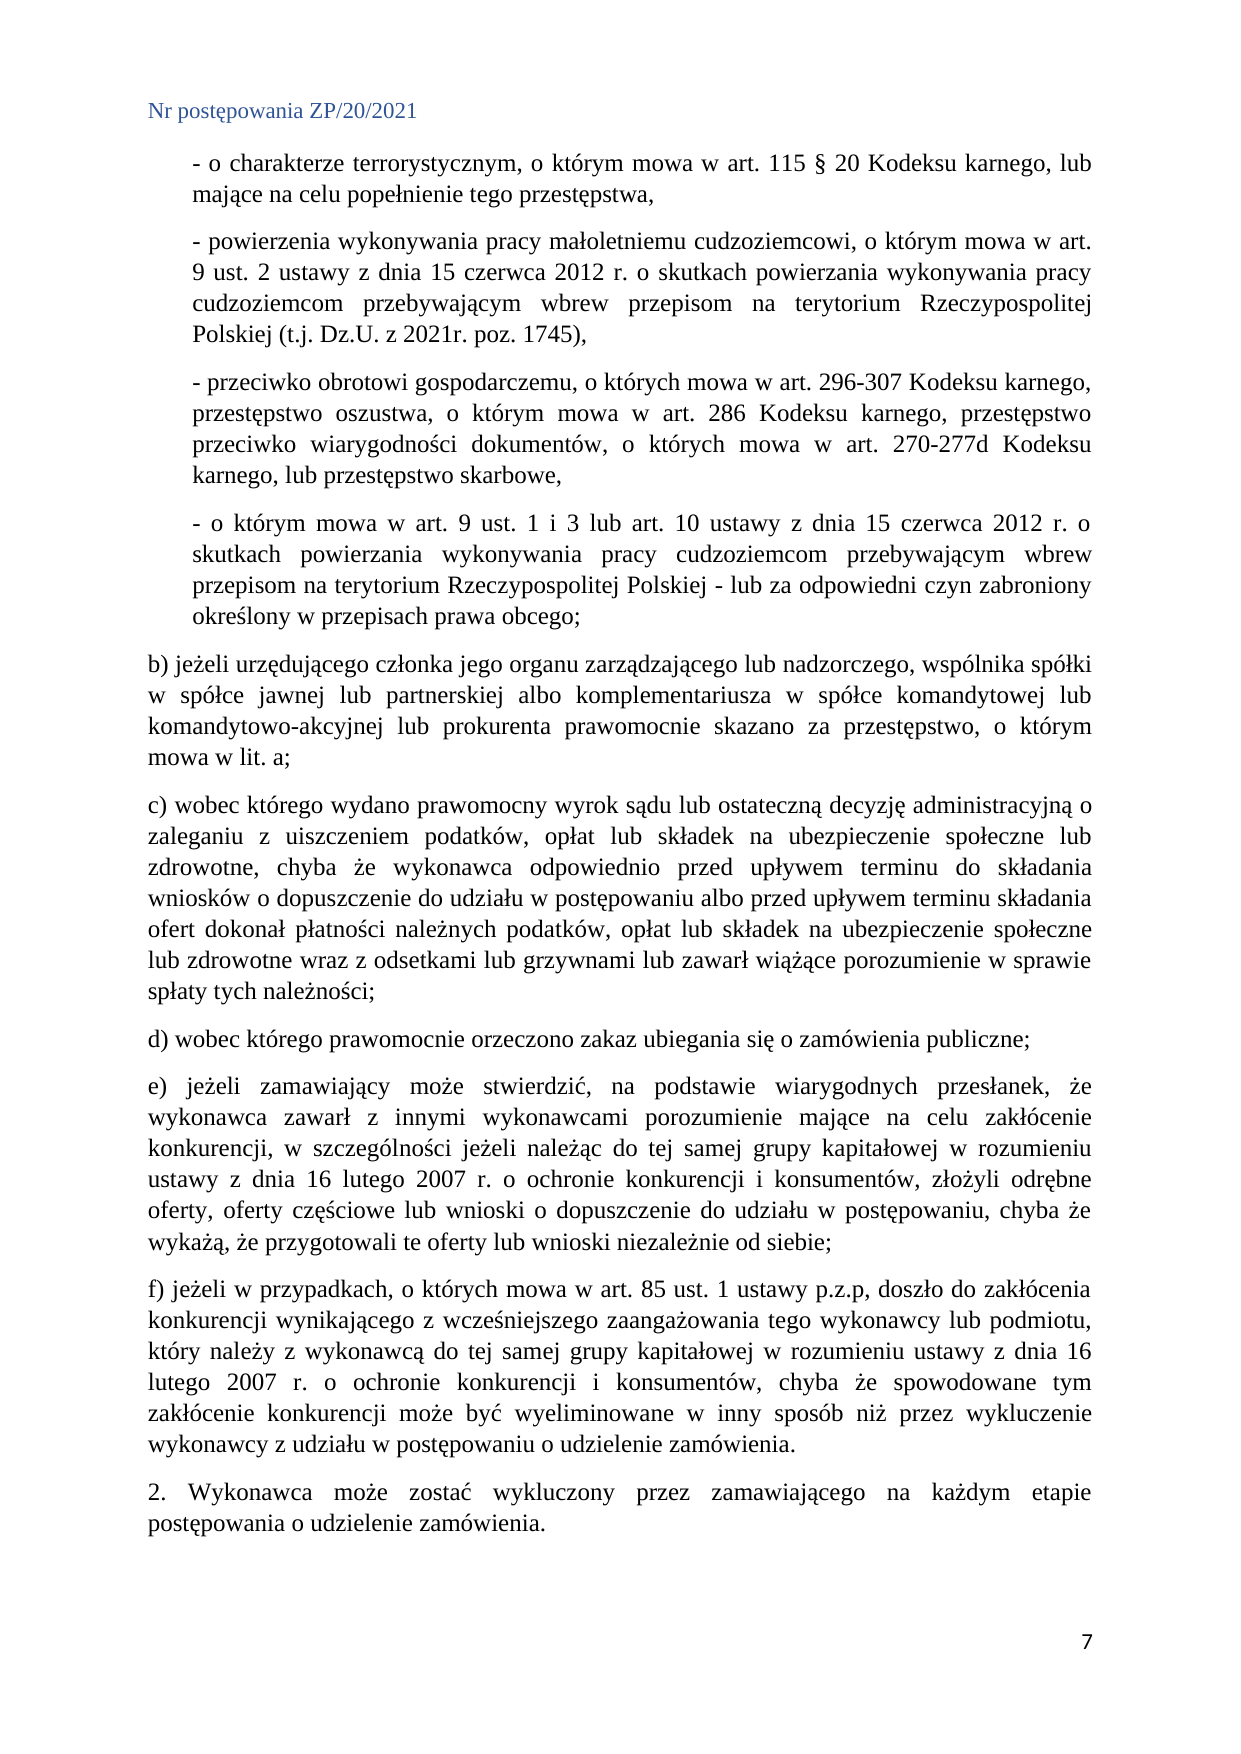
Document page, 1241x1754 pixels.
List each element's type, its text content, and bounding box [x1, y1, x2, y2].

text 2. Wykonawca może zostać wykluczony przez zamawiającego na każdym etapie postępowania o udzielenie zamówienia. [148, 1477, 1093, 1537]
text - powierzenia wykonywania pracy małoletniemu cudzoziemcowi, o którym mowa w art. 9 ust. 2 ustawy z dnia 15 czerwca 2012 r. o skutkach powierzania wykonywania pracy cudzoziemcom przebywającym wbrew przepisom na terytorium Rzeczypospolitej Polskiej (t.j. Dz.U. z 2021r. poz. 1745), [192, 226, 1093, 348]
text d) wobec którego prawomocnie orzeczono zakaz ubiegania się o zamówienia publiczne; [148, 1024, 1093, 1052]
text f) jeżeli w przypadkach, o których mowa w art. 85 ust. 1 ustawy p.z.p, doszło do zakłócenia konkurencji wynikającego z wcześniejszego zaangażowania tego wykonawcy lub podmiotu, który należy z wykonawcą do tej samej grupy kapitałowej w rozumieniu ustawy z dnia 16 lutego 2007 r. o ochronie konkurencji i konsumentów, chyba że spowodowane tym zakłócenie konkurencji może być wyeliminowane w inny sposób niż przez wykluczenie wykonawcy z udziału w postępowaniu o udzielenie zamówienia. [148, 1274, 1093, 1458]
text b) jeżeli urzędującego członka jego organu zarządzającego lub nadzorczego, wspólnika spółki w spółce jawnej lub partnerskiej albo komplementariusza w spółce komandytowej lub komandytowo-akcyjnej lub prokurenta prawomocnie skazano za przestępstwo, o którym mowa w lit. a; [148, 649, 1093, 771]
text c) wobec którego wydano prawomocny wyrok sądu lub ostateczną decyzję administracyjną o zaleganiu z uiszczeniem podatków, opłat lub składek na ubezpieczenie społeczne lub zdrowotne, chyba że wykonawca odpowiednio przed upływem terminu do składania wniosków o dopuszczenie do udziału w postępowaniu albo przed upływem terminu składania ofert dokonał płatności należnych podatków, opłat lub składek na ubezpieczenie społeczne lub zdrowotne wraz z odsetkami lub grzywnami lub zawarł wiążące porozumienie w sprawie spłaty tych należności; [148, 790, 1093, 1005]
text - o charakterze terrorystycznym, o którym mowa w art. 115 § 20 Kodeksu karnego, lub mające na celu popełnienie tego przestępstwa, [192, 148, 1093, 207]
text - o którym mowa w art. 9 ust. 1 i 3 lub art. 10 ustawy z dnia 15 czerwca 2012 r. o skutkach powierzania wykonywania pracy cudzoziemcom przebywającym wbrew przepisom na terytorium Rzeczypospolitej Polskiej - lub za odpowiedni czyn zabroniony określony w przepisach prawa obcego; [192, 508, 1093, 630]
text e) jeżeli zamawiający może stwierdzić, na podstawie wiarygodnych przesłanek, że wykonawca zawarł z innymi wykonawcami porozumienie mające na celu zakłócenie konkurencji, w szczególności jeżeli należąc do tej samej grupy kapitałowej w rozumieniu ustawy z dnia 16 lutego 2007 r. o ochronie konkurencji i konsumentów, złożyli odrębne oferty, oferty częściowe lub wnioski o dopuszczenie do udziału w postępowaniu, chyba że wykażą, że przygotowali te oferty lub wnioski niezależnie od siebie; [148, 1071, 1093, 1255]
text - przeciwko obrotowi gospodarczemu, o których mowa w art. 296-307 Kodeksu karnego, przestępstwo oszustwa, o którym mowa w art. 286 Kodeksu karnego, przestępstwo przeciwko wiarygodności dokumentów, o których mowa w art. 270-277d Kodeksu karnego, lub przestępstwo skarbowe, [192, 367, 1093, 489]
